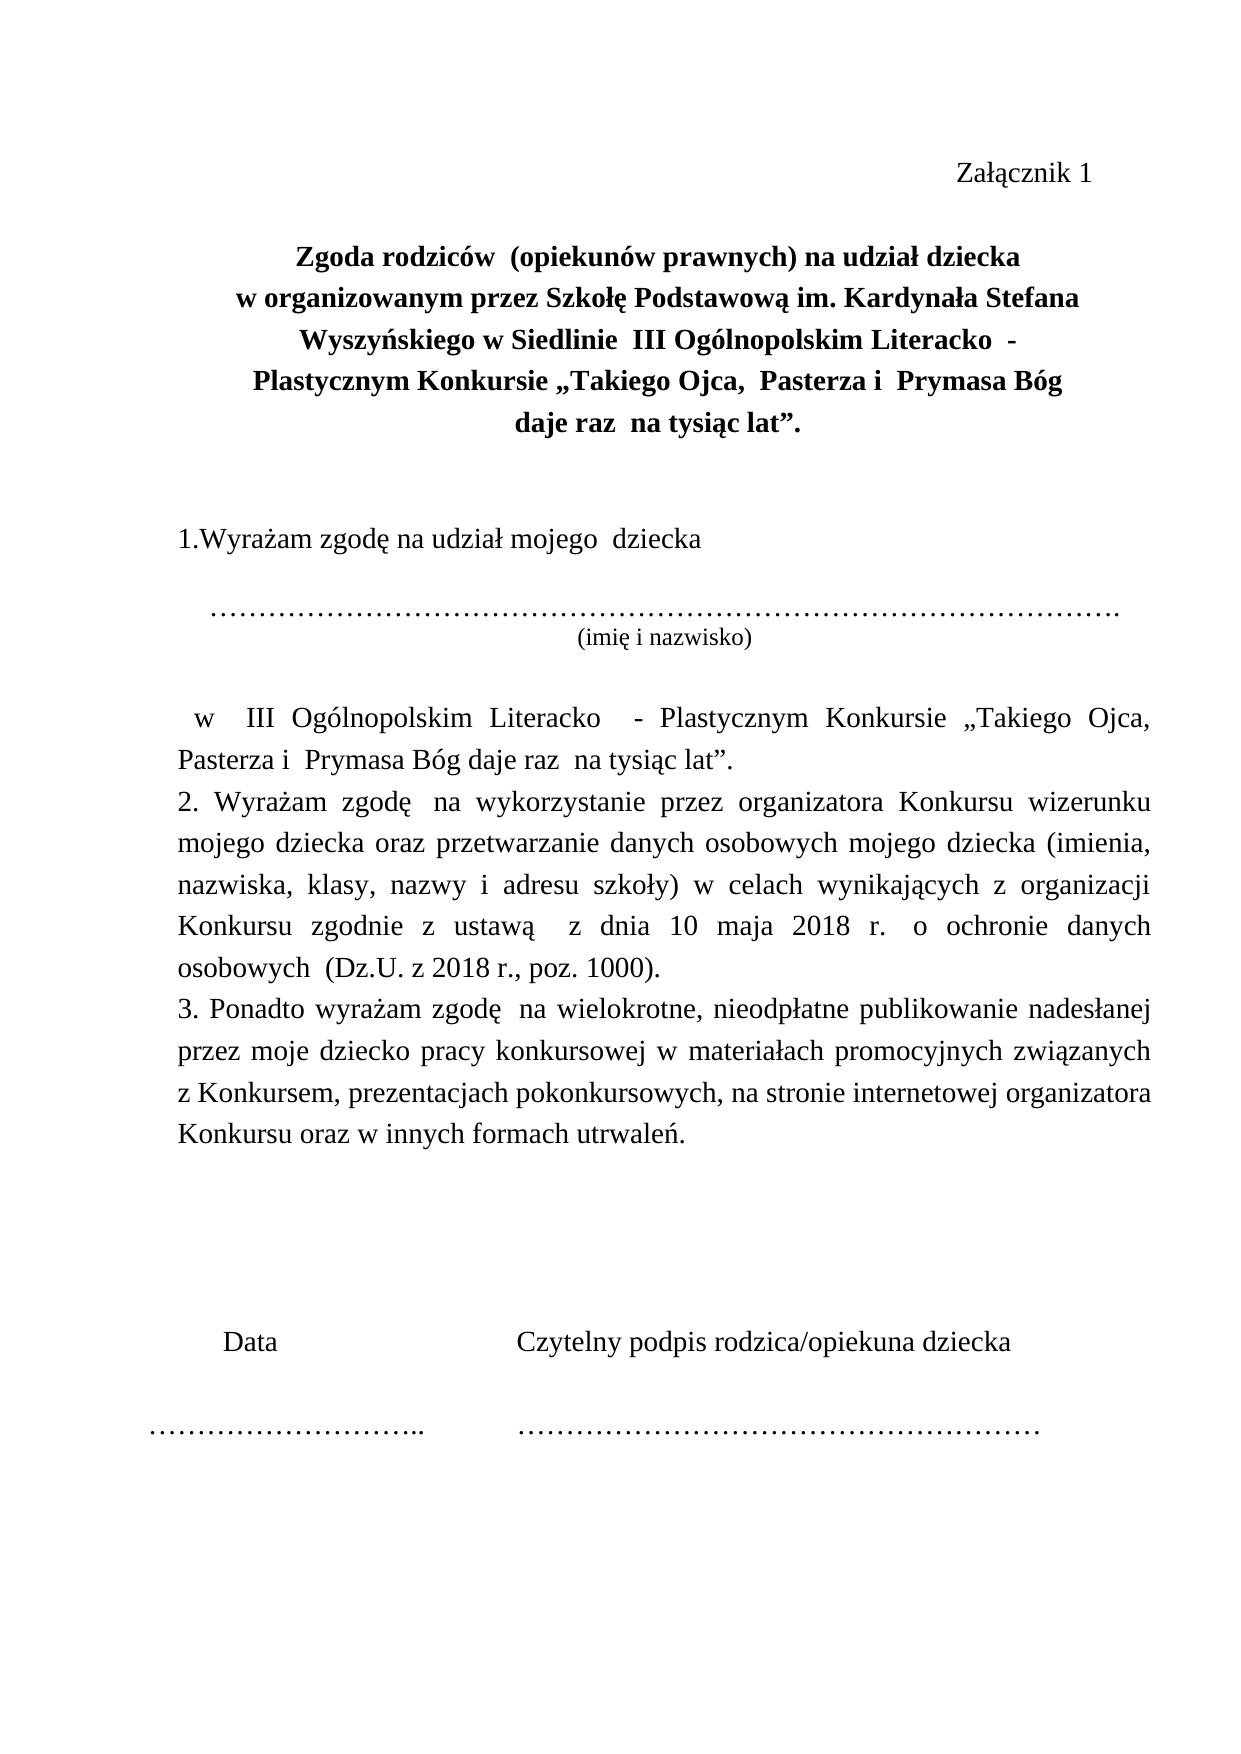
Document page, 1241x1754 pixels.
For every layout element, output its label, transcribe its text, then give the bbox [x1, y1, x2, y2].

text Załącznik 1 [148, 148, 1093, 189]
text 3. Ponadto wyrażam zgodę na wielokrotne, nieodpłatne publikowanie nadesłanej przez moje dziecko pracy konkursowej w materiałach promocyjnych związanych z Konkursem, prezentacjach pokonkursowych, na stronie internetowej organizatora Konkursu oraz w innych formach utrwaleń. [177, 983, 1152, 1150]
text Data Czytelny podpis rodzica/opiekuna dziecka [223, 1316, 1093, 1358]
text Zgoda rodziców (opiekunów prawnych) na udział dziecka w organizowanym przez Szkołę Podstawową im. Kardynała Stefana Wyszyńskiego w Siedlinie III Ogólnopolskim Literacko - Plastycznym Konkursie „Takiego Ojca, Pasterza i Prymasa Bóg daje raz na tysiąc lat”. [223, 231, 1093, 438]
text ……………………….. ……………………………………………… [148, 1399, 1093, 1482]
text 1.Wyrażam zgodę na udział mojego dziecka [177, 522, 1152, 555]
text 2. Wyrażam zgodę na wykorzystanie przez organizatora Konkursu wizerunku mojego dziecka oraz przetwarzanie danych osobowych mojego dziecka (imienia, nazwiska, klasy, nazwy i adresu szkoły) w celach wynikających z organizacji Konkursu zgodnie z ustawą z dnia 10 maja 2018 r. o ochronie danych osobowych (Dz.U. z 2018 r., poz. 1000). [177, 776, 1152, 983]
text …………………………………………………………………………………. (imię i nazwisko) [177, 589, 1152, 651]
text w III Ogólnopolskim Literacko - Plastycznym Konkursie „Takiego Ojca, Pasterza i Prymasa Bóg daje raz na tysiąc lat”. [177, 693, 1152, 776]
